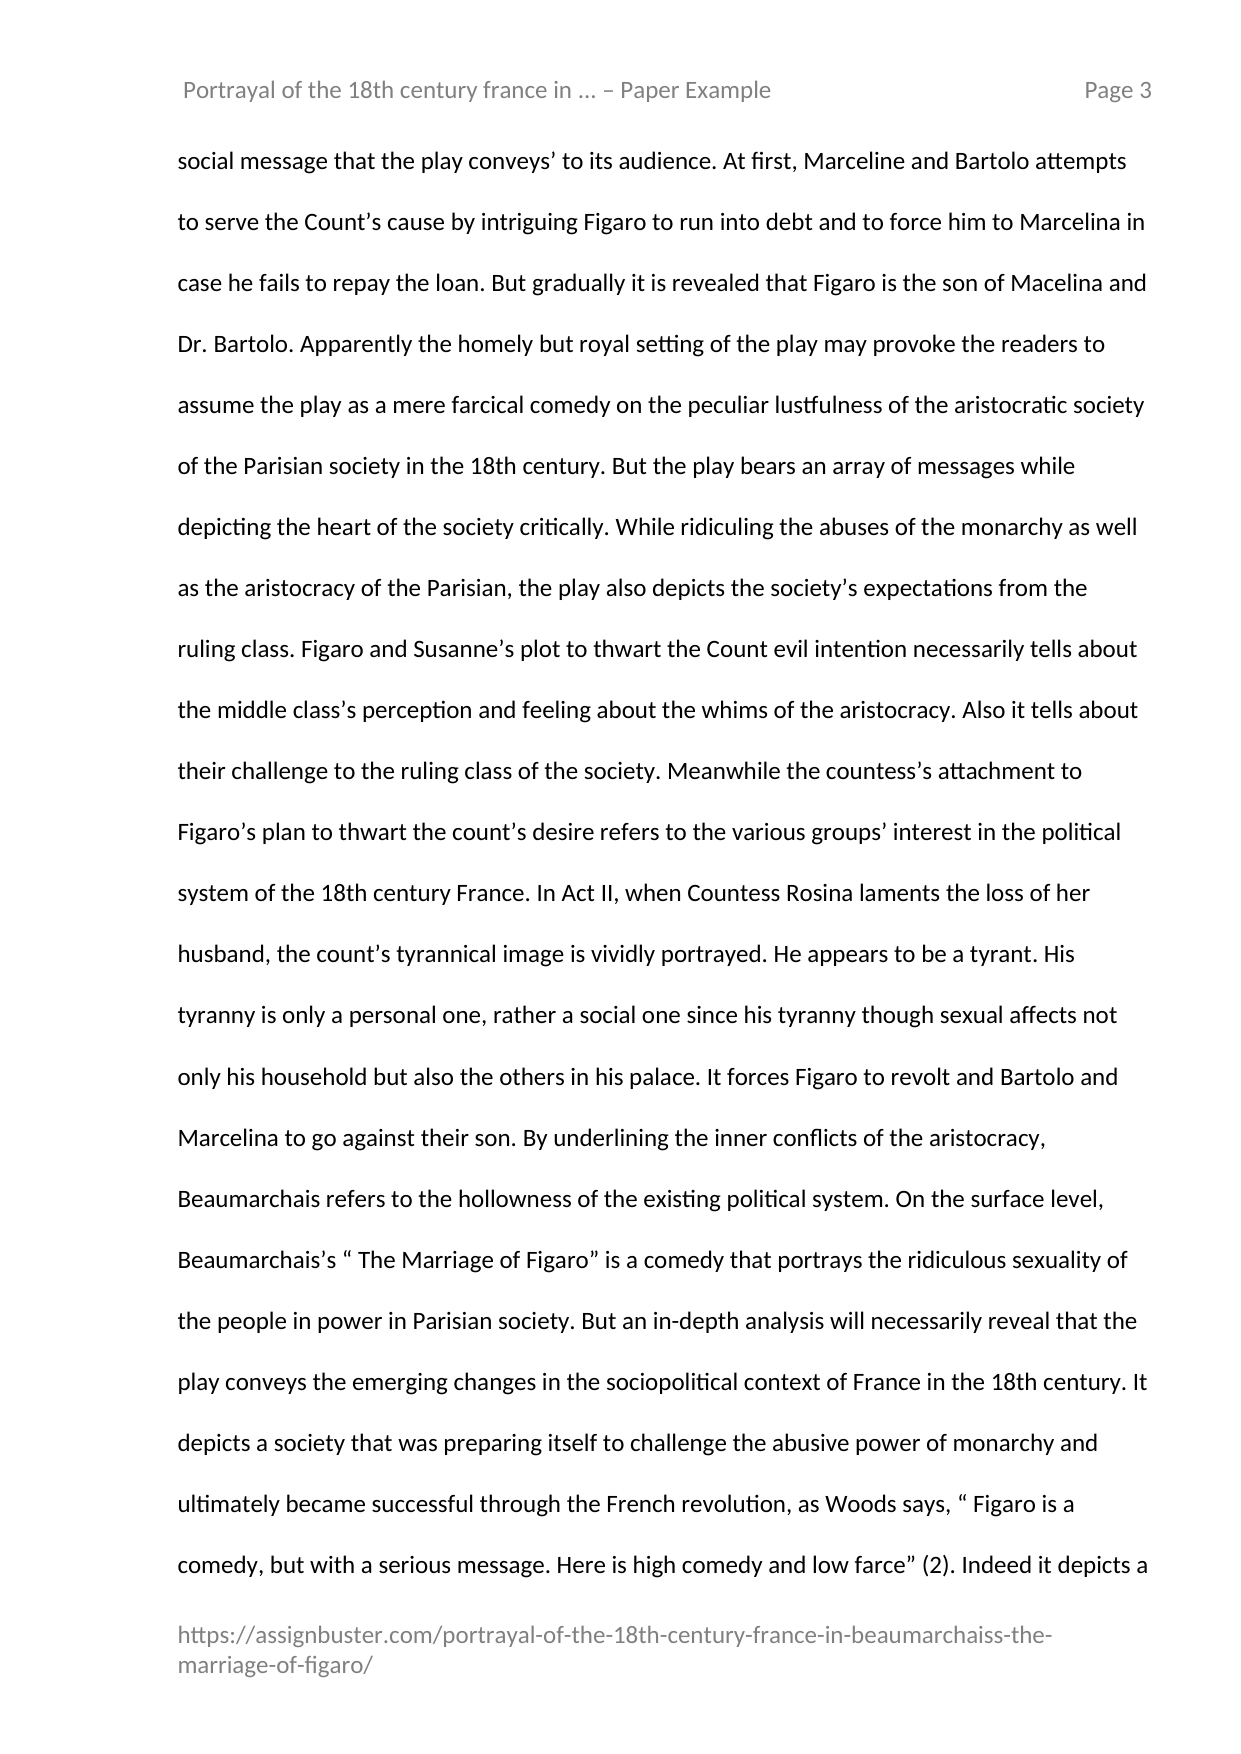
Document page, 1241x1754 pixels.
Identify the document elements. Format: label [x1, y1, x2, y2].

text [177, 145, 1152, 1579]
